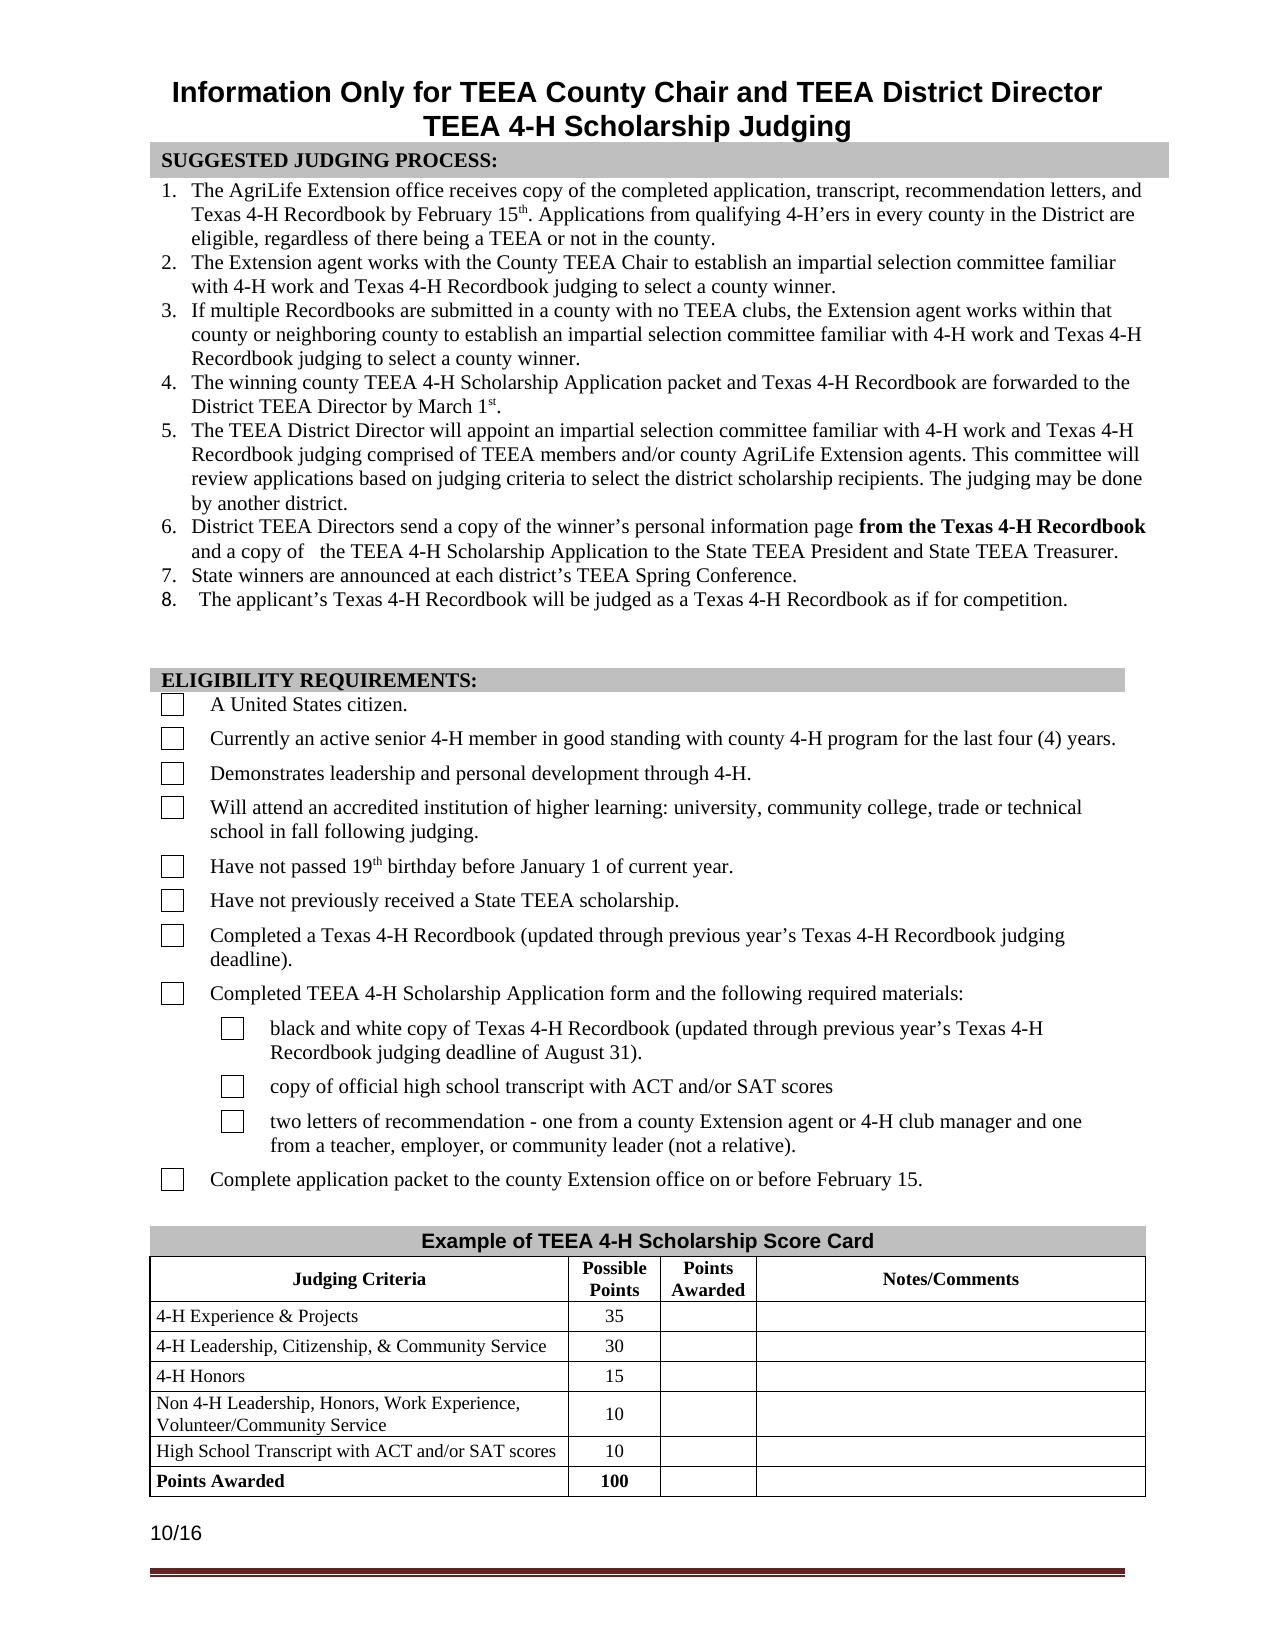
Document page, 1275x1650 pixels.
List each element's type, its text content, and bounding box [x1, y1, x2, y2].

table_cell 35 [569, 1302, 660, 1331]
list Will attend an accredited institution of higher learning: university, community college, trade or technical school in fall following judging. [150, 795, 1125, 843]
list Have not passed 19th birthday before January 1 of current year. [150, 854, 1125, 878]
table_cell Non 4-H Leadership, Honors, Work Experience, Volunteer/Community Service [151, 1392, 568, 1436]
table_header [975, 668, 1125, 692]
table_cell Notes/Comments [757, 1257, 1145, 1301]
table_header Example of TEEA 4-H Scholarship Score Card [150, 1226, 1146, 1256]
list Completed a Texas 4-H Recordbook (updated through previous year’s Texas 4-H Recordbook judging deadline). [150, 923, 1125, 971]
table_cell Judging Criteria [151, 1257, 568, 1301]
table_cell Possible Points [569, 1257, 660, 1301]
table_cell [757, 1362, 1145, 1391]
table_cell [661, 1392, 756, 1436]
table_cell 10 [569, 1437, 660, 1466]
table_cell [661, 1437, 756, 1466]
table_header SUGGESTED JUDGING PROCESS: [150, 142, 1122, 178]
list Demonstrates leadership and personal development through 4-H. [150, 761, 1125, 785]
table_header ELIGIBILITY REQUIREMENTS: [150, 668, 975, 692]
list black and white copy of Texas 4-H Recordbook (updated through previous year’s Texas 4-H Recordbook judging deadline of August 31). [210, 1016, 1125, 1064]
list Have not previously received a State TEEA scholarship. [150, 888, 1125, 912]
table_header [1122, 142, 1169, 178]
table_cell [757, 1467, 1145, 1496]
table_cell [757, 1437, 1145, 1466]
table_cell 4-H Honors [151, 1362, 568, 1391]
list two letters of recommendation - one from a county Extension agent or 4-H club manager and one from a teacher, employer, or community leader (not a relative). [210, 1109, 1125, 1157]
table_cell 4-H Leadership, Citizenship, & Community Service [151, 1332, 568, 1361]
table_cell [757, 1302, 1145, 1331]
table_cell 30 [569, 1332, 660, 1361]
table_cell 4-H Experience & Projects [151, 1302, 568, 1331]
list Complete application packet to the county Extension office on or before February 15. [150, 1167, 1125, 1191]
table_cell 10 [569, 1392, 660, 1436]
table_cell The AgriLife Extension office receives copy of the completed application, transcript, recommendation letters, and Texas 4-H Recordbook by February 15th. Applications from qualifying 4-H’ers in every county in the District are eligible, regardless of there being a TEEA or not in the county. The Extension agent works with the County TEEA Chair to establish an impartial selection committee familiar with 4-H work and Texas 4-H Recordbook judging to select a county winner. If multiple Recordbooks are submitted in a county with no TEEA clubs, the Extension agent works within that county or neighboring county to establish an impartial selection committee familiar with 4-H work and Texas 4-H Recordbook judging to select a county winner. The winning county TEEA 4-H Scholarship Application packet and Texas 4-H Recordbook are forwarded to the District TEEA Director by March 1st. The TEEA District Director will appoint an impartial selection committee familiar with 4-H work and Texas 4-H Recordbook judging comprised of TEEA members and/or county AgriLife Extension agents. This committee will review applications based on judging criteria to select the district scholarship recipients. The judging may be done by another district. District TEEA Directors send a copy of the winner’s personal information page from the Texas 4-H Recordbook and a copy of the TEEA 4-H Scholarship Application to the State A President and State TEEA Treasurer. State winners are announced at each district’s TEEA Spring Conference. The applicant’s Texas 4-H Recordbook will be judged as a Texas 4-H Recordbook as if for competition. [150, 178, 1169, 647]
list Currently an active senior 4-H member in good standing with county 4-H program for the last four (4) years. [150, 726, 1125, 750]
table_cell High School Transcript with ACT and/or SAT scores [151, 1437, 568, 1466]
table_cell [661, 1302, 756, 1331]
table_cell [661, 1332, 756, 1361]
text 10/16 [150, 1521, 1125, 1545]
table_cell [757, 1332, 1145, 1361]
list A United States citizen. [150, 692, 1125, 716]
table_cell [661, 1467, 756, 1496]
table_cell 100 [569, 1467, 660, 1496]
table_cell [661, 1362, 756, 1391]
list copy of official high school transcript with ACT and/or SAT scores [210, 1074, 1125, 1098]
table_cell [757, 1392, 1145, 1436]
table_cell Points Awarded [151, 1467, 568, 1496]
table_cell 15 [569, 1362, 660, 1391]
subtitle Information Only for TEEA County Chair and TEEA District Director TEEA 4-H Scholarship Judging [150, 75, 1125, 142]
text Completed TEEA 4-H Scholarship Application form and the following required materials: [150, 981, 1125, 1005]
table_cell Points Awarded [661, 1257, 756, 1301]
